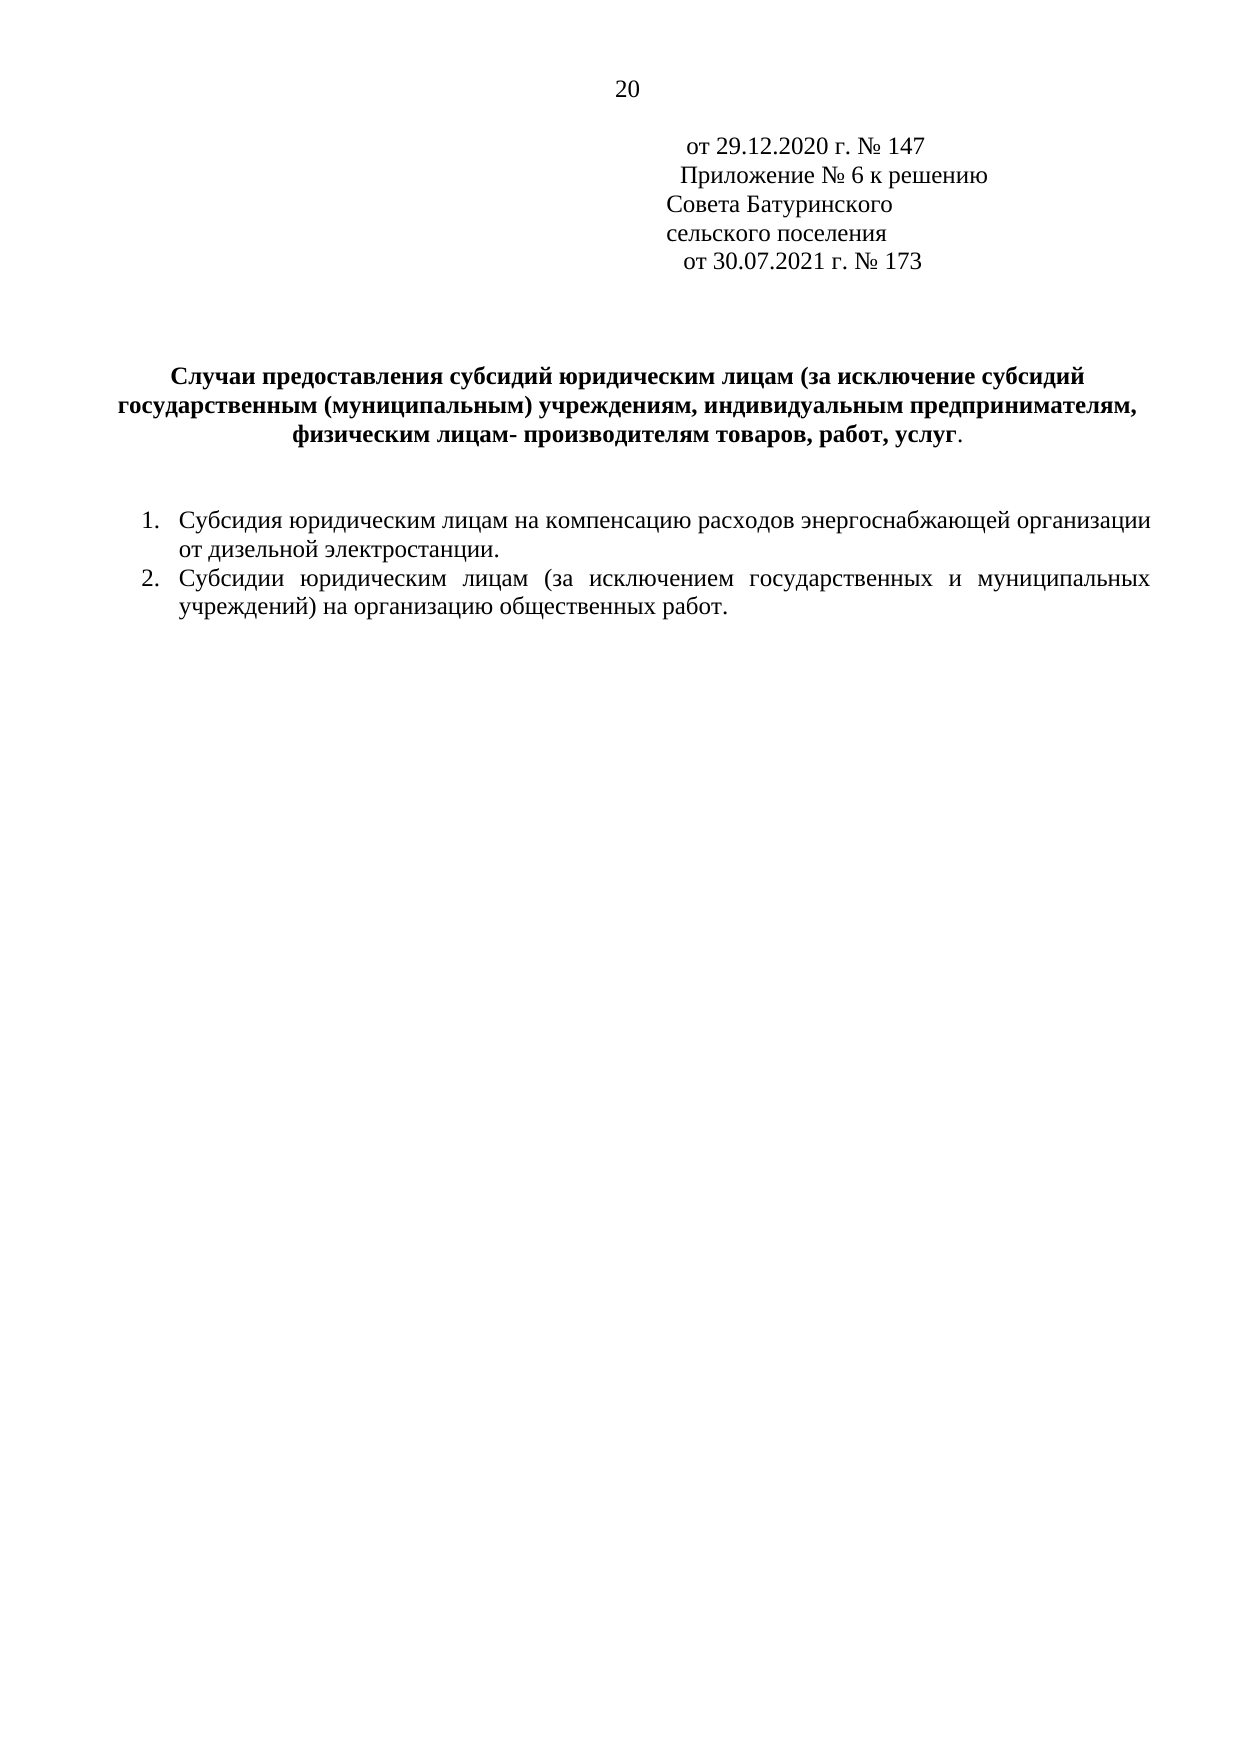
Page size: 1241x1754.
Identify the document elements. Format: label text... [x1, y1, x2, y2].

text Совета Батуринского [103, 189, 1152, 218]
text сельского поселения [103, 218, 1152, 246]
text от 30.07.2021 г. № 173 [103, 246, 1152, 275]
text Случаи предоставления субсидий юридическим лицам (за исключение субсидий государственным (муниципальным) учреждениям, индивидуальным предпринимателям, физическим лицам- производителям товаров, работ, услуг. [103, 361, 1152, 448]
list Субсидии юридическим лицам (за исключением государственных и муниципальных учреждений) на организацию общественных работ. [141, 563, 1152, 620]
text Приложение № 6 к решению [103, 160, 1152, 189]
list Субсидия юридическим лицам на компенсацию расходов энергоснабжающей организации от дизельной электростанции. [141, 505, 1152, 563]
text от 29.12.2020 г. № 147 [103, 131, 1152, 160]
